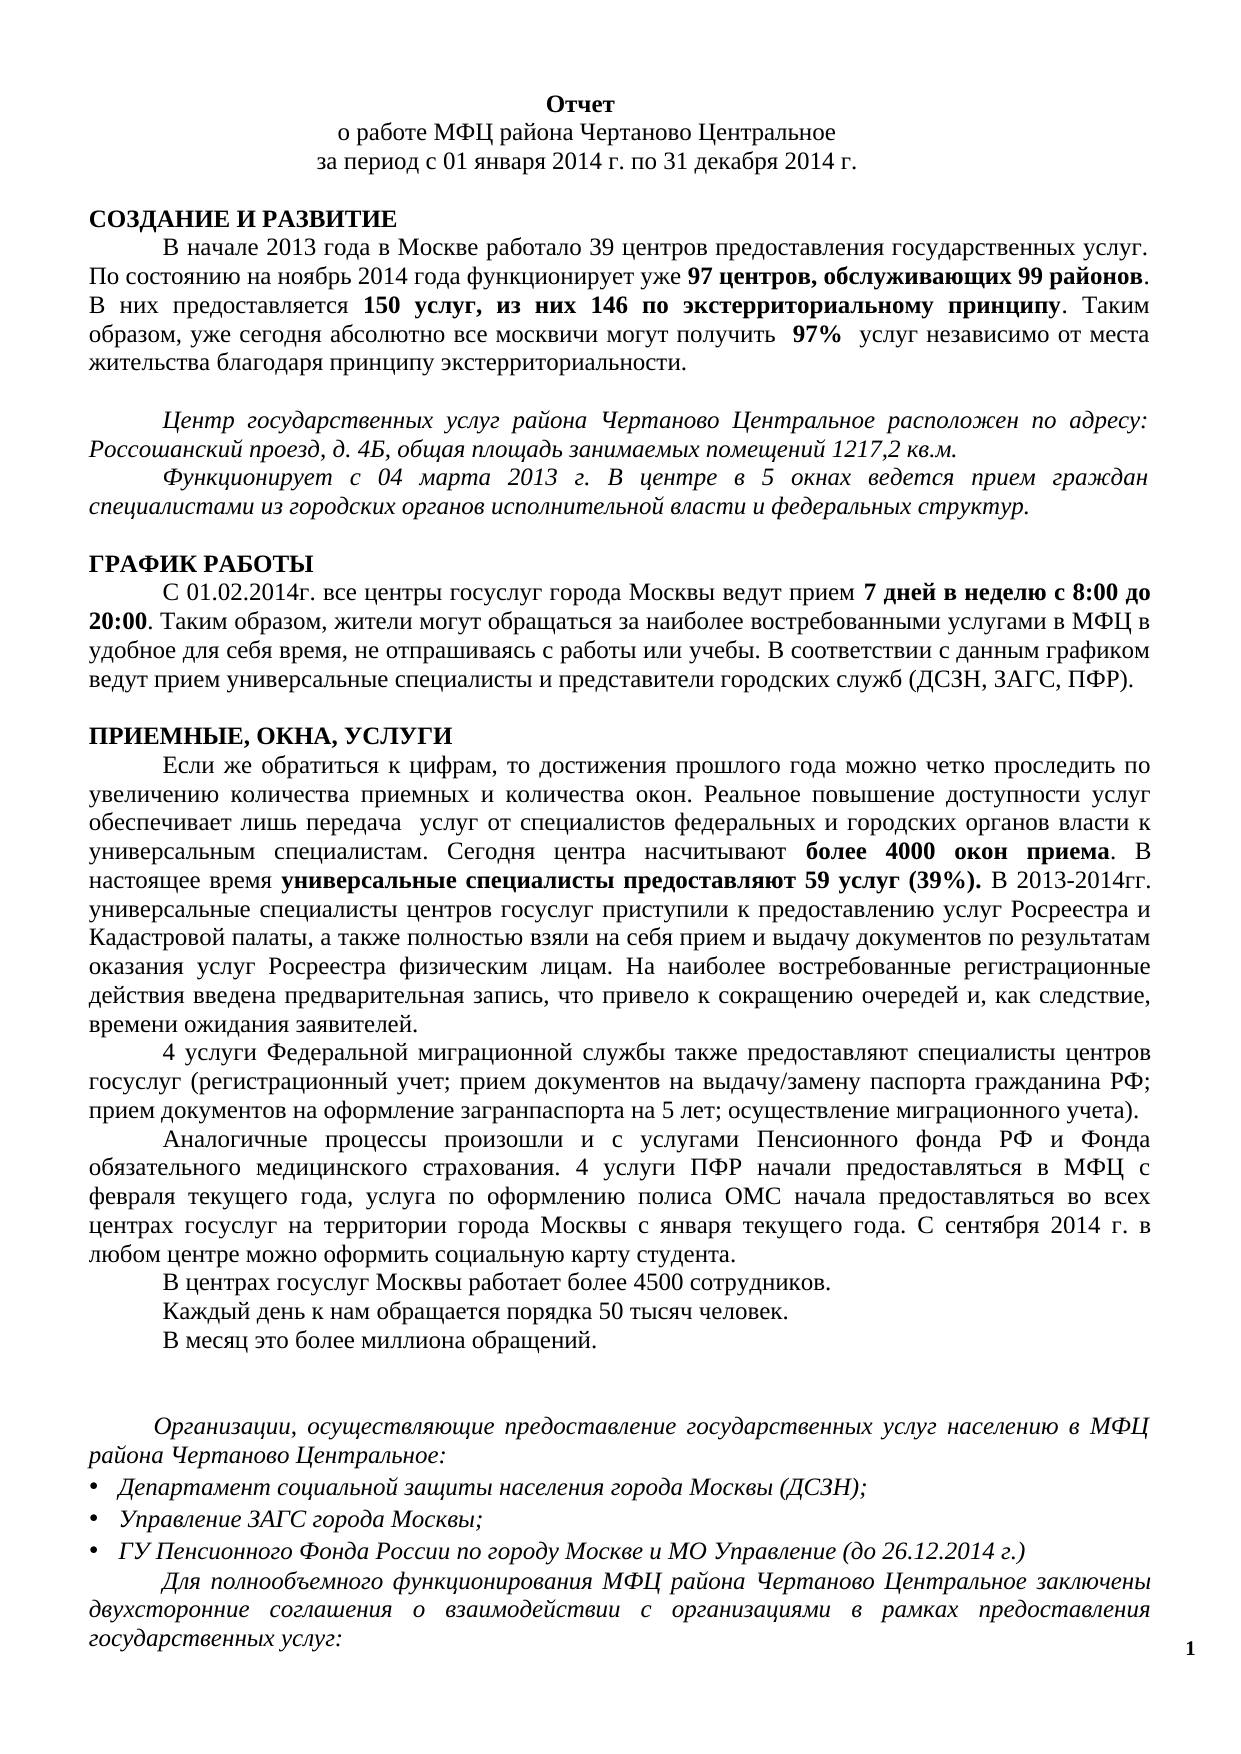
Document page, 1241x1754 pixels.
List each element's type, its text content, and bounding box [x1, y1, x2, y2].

text 4 услуги Федеральной миграционной службы также предоставляют специалисты центров госуслуг (регистрационный учет; прием документов на выдачу/замену паспорта гражданина РФ; прием документов на оформление загранпаспорта на 5 лет; осуществление миграционного учета). [89, 1037, 1152, 1124]
text Функционирует с 04 марта 2013 г. В центре в 5 окнах ведется прием граждан специалистами из городских органов исполнительной власти и федеральных структур. [89, 462, 1149, 520]
text С 01.02.2014г. все центры госуслуг города Москвы ведут прием 7 дней в неделю с 8:00 до 20:00. Таким образом, жители могут обращаться за наиболее востребованными услугами в МФЦ в удобное для себя время, не отпрашиваясь с работы или учебы. В соответствии с данным графиком ведут прием универсальные специалисты и представители городских служб (ДСЗН, ЗАГС, ПФР). [89, 577, 1152, 692]
text о работе МФЦ района Чертаново Центральное [89, 117, 1085, 146]
text Если же обратиться к цифрам, то достижения прошлого года можно четко проследить по увеличению количества приемных и количества окон. Реальное повышение доступности услуг обеспечивает лишь передача услуг от специалистов федеральных и городских органов власти к универсальным специалистам. Сегодня центра насчитывают более 4000 окон приема. В настоящее время универсальные специалисты предоставляют 59 услуг (39%). В 2013-2014гг. универсальные специалисты центров госуслуг приступили к предоставлению услуг Росреестра и Кадастровой палаты, а также полностью взяли на себя прием и выдачу документов по результатам оказания услуг Росреестра физическим лицам. На наиболее востребованные регистрационные действия введена предварительная запись, что привело к сокращению очередей и, как следствие, времени ожидания заявителей. [89, 750, 1152, 1037]
list Управление ЗАГС города Москвы; [89, 1501, 1149, 1533]
text ПРИЕМНЫЕ, ОКНА, УСЛУГИ [89, 721, 1152, 750]
text Аналогичные процессы произошли и с услугами Пенсионного фонда РФ и Фонда обязательного медицинского страхования. 4 услуги ПФР начали предоставляться в МФЦ с февраля текущего года, услуга по оформлению полиса ОМС начала предоставляться во всех центрах госуслуг на территории города Москвы с января текущего года. С сентября 2014 г. в любом центре можно оформить социальную карту студента. [89, 1124, 1152, 1267]
text СОЗДАНИЕ И РАЗВИТИЕ [89, 204, 1152, 232]
text за период с 01 января 2014 г. по 31 декабря 2014 г. [89, 146, 1085, 175]
text Для полнообъемного функционирования МФЦ района Чертаново Центральное заключены двухсторонние соглашения о взаимодействии с организациями в рамках предоставления государственных услуг: [89, 1566, 1152, 1652]
text Отчет [89, 89, 1072, 117]
text В месяц это более миллиона обращений. [89, 1325, 1152, 1354]
text Организации, осуществляющие предоставление государственных услуг населению в МФЦ района Чертаново Центральное: [89, 1411, 1149, 1469]
text В центрах госуслуг Москвы работает более 4500 сотрудников. [89, 1267, 1152, 1296]
text ГРАФИК РАБОТЫ [89, 549, 1152, 577]
text Каждый день к нам обращается порядка 50 тысяч человек. [89, 1296, 1152, 1325]
text Центр государственных услуг района Чертаново Центральное расположен по адресу: Россошанский проезд, д. 4Б, общая площадь занимаемых помещений 1217,2 кв.м. [89, 405, 1149, 462]
list ГУ Пенсионного Фонда России по городу Москве и МО Управление (до 26.12.2014 г.) [89, 1533, 1149, 1566]
text В начале 2013 года в Москве работало 39 центров предоставления государственных услуг. По состоянию на ноябрь 2014 года функционирует уже 97 центров, обслуживающих 99 районов. В них предоставляется 150 услуг, из них 146 по экстерриториальному принципу. Таким образом, уже сегодня абсолютно все москвичи могут получить 97% услуг независимо от места жительства благодаря принципу экстерриториальности. [89, 232, 1149, 376]
list Департамент социальной защиты населения города Москвы (ДСЗН); [89, 1469, 1152, 1501]
